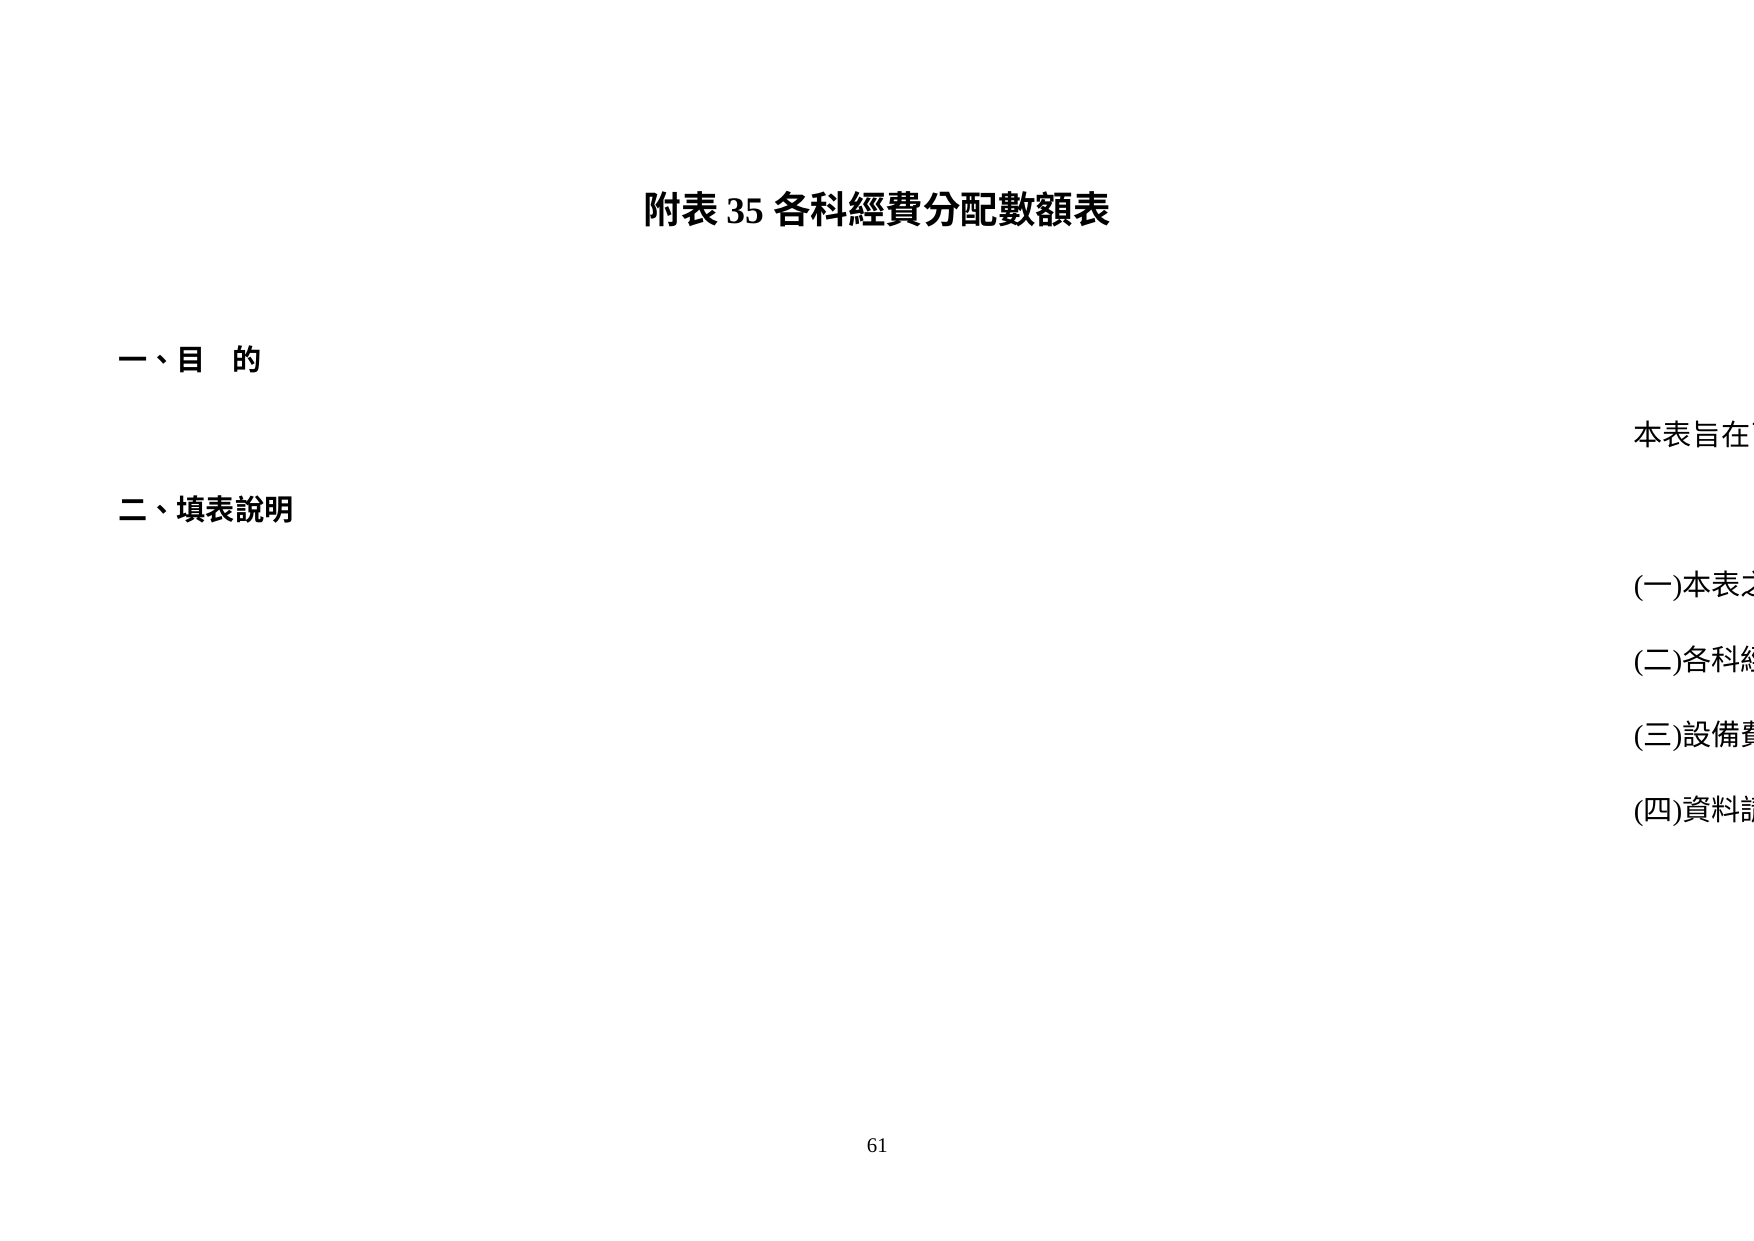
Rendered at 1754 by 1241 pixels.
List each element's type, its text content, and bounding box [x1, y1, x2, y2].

text (四)資料請以完成自評報告填寫之前三學年為原則。 [1633, 770, 1754, 845]
text (三)設備費若有群內整合運用情形，請將經費數額填入群欄。 [1633, 695, 1754, 770]
text 二、填表說明 [118, 470, 1636, 545]
text 一、目 的 [118, 320, 1636, 395]
text 本表旨在了解學校三年內各科設備及材料可支用經費情形，彙整提供評鑑委員參考。 [1633, 395, 1754, 470]
text (二)各科經費分配數額，係指各科之設備及材料方面可支用之經費數額(與各科是否獨立編制預算無關)。 [1633, 620, 1754, 695]
text 附表35 各科經費分配數額表 [118, 170, 1636, 245]
text (一)本表之年度公立學校係指會計年度，私立學校係指學年度。 [1633, 545, 1754, 620]
